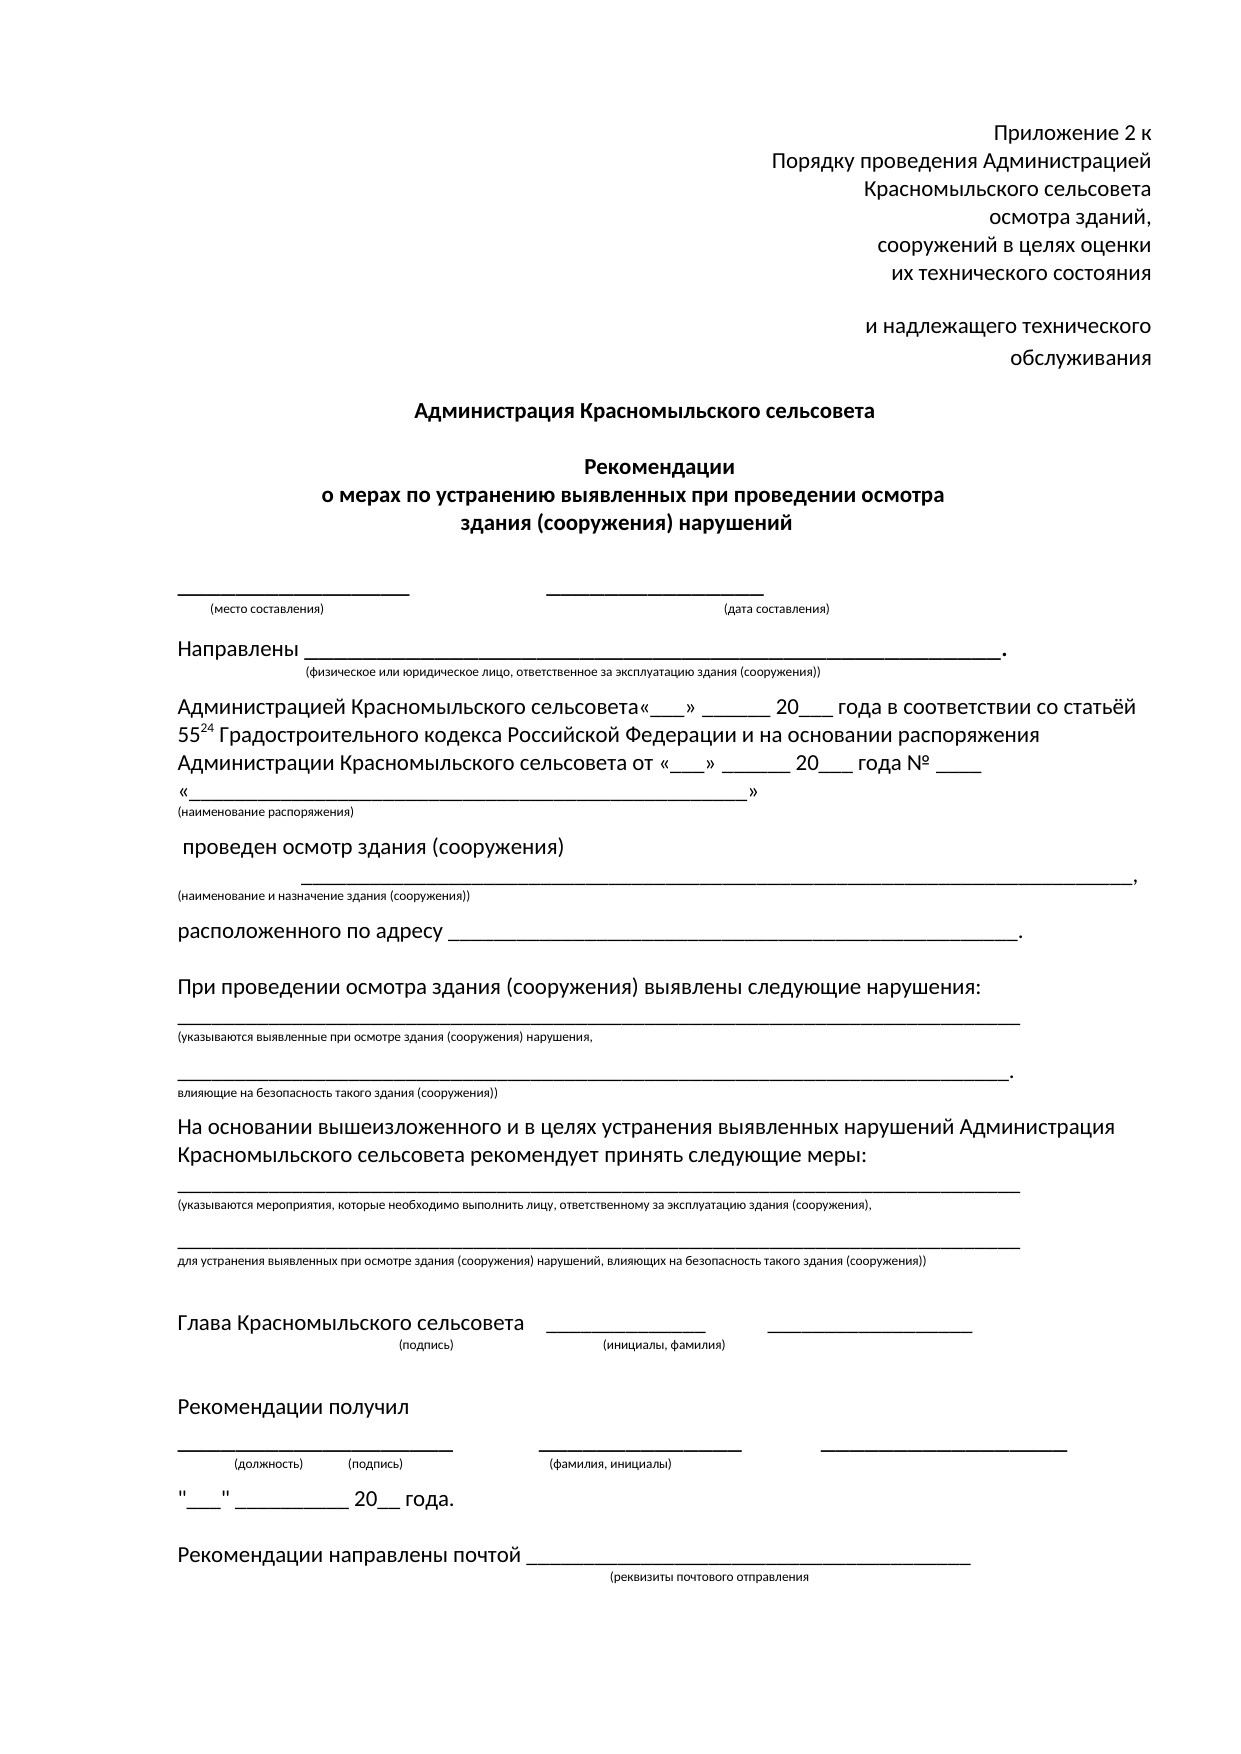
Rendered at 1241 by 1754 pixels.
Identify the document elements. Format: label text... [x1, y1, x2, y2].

text Рекомендации направлены почтой _______________________________________ [177, 1540, 1152, 1568]
text Администрацией Красномыльского сельсовета«___» ______ 20___ года в соответствии со статьёй 5524 Градостроительного кодекса Российской Федерации и на основании распоряжения Администрации Красномыльского сельсовета от «___» ______ 20___ года № ____ «_________________________________________________» [177, 692, 1152, 804]
text Администрация Красномыльского сельсовета [177, 396, 1152, 424]
text (указываются мероприятия, которые необходимо выполнить лицу, ответственному за эксплуатацию здания (сооружения), [177, 1196, 1152, 1224]
text Рекомендации [177, 452, 1152, 481]
text На основании вышеизложенного и в целях устранения выявленных нарушений Администрация Красномыльского сельсовета рекомендует принять следующие меры: [177, 1112, 1152, 1168]
text расположенного по адресу __________________________________________________. [177, 916, 1152, 944]
text осмотра зданий, [177, 202, 1152, 230]
text Направлены ________________________________________________. [177, 628, 1152, 664]
text (реквизиты почтового отправления [177, 1568, 1152, 1596]
text Порядку проведения Администрацией [177, 146, 1152, 174]
text При проведении осмотра здания (сооружения) выявлены следующие нарушения: [177, 972, 1152, 1000]
text (подпись) (инициалы, фамилия) [177, 1336, 1152, 1364]
text влияющие на безопасность такого здания (сооружения)) [177, 1084, 1152, 1112]
text о мерах по устранению выявленных при проведении осмотра [177, 481, 1152, 508]
text Красномыльского сельсовета [177, 174, 1152, 202]
text (указываются выявленные при осмотре здания (сооружения) нарушения, [177, 1028, 1152, 1056]
text сооружений в целях оценки [177, 230, 1152, 258]
text Глава Красномыльского сельсовета ______________ __________________ [177, 1308, 1152, 1336]
text проведен осмотр здания (сооружения) [177, 832, 1152, 860]
text ________________ _______________ [177, 564, 1152, 600]
text для устранения выявленных при осмотре здания (сооружения) нарушений, влияющих на безопасность такого здания (сооружения)) [177, 1252, 1152, 1280]
text __________________________________________________________________________ [177, 1000, 1152, 1028]
text и надлежащего технического обслуживания [758, 311, 1152, 371]
text (место составления) (дата составления) [177, 600, 1152, 628]
text их технического состояния [758, 258, 1152, 286]
text (наименование распоряжения) [177, 804, 1152, 832]
text ___________________ ______________ _________________ [177, 1420, 1152, 1456]
text Рекомендации получил [177, 1392, 1152, 1420]
text "___" __________ 20__ года. [177, 1484, 1152, 1512]
text (должность) (подпись) (фамилия, инициалы) [177, 1456, 1152, 1484]
text (физическое или юридическое лицо, ответственное за эксплуатацию здания (сооружения)) [177, 664, 1152, 692]
text _________________________________________________________________________, [177, 860, 1152, 888]
text __________________________________________________________________________ [177, 1224, 1152, 1252]
text (наименование и назначение здания (сооружения)) [177, 888, 1152, 916]
text Приложение 2 к [177, 118, 1152, 146]
text _________________________________________________________________________. [177, 1056, 1152, 1084]
text __________________________________________________________________________ [177, 1168, 1152, 1196]
text здания (сооружения) нарушений [177, 508, 1152, 537]
